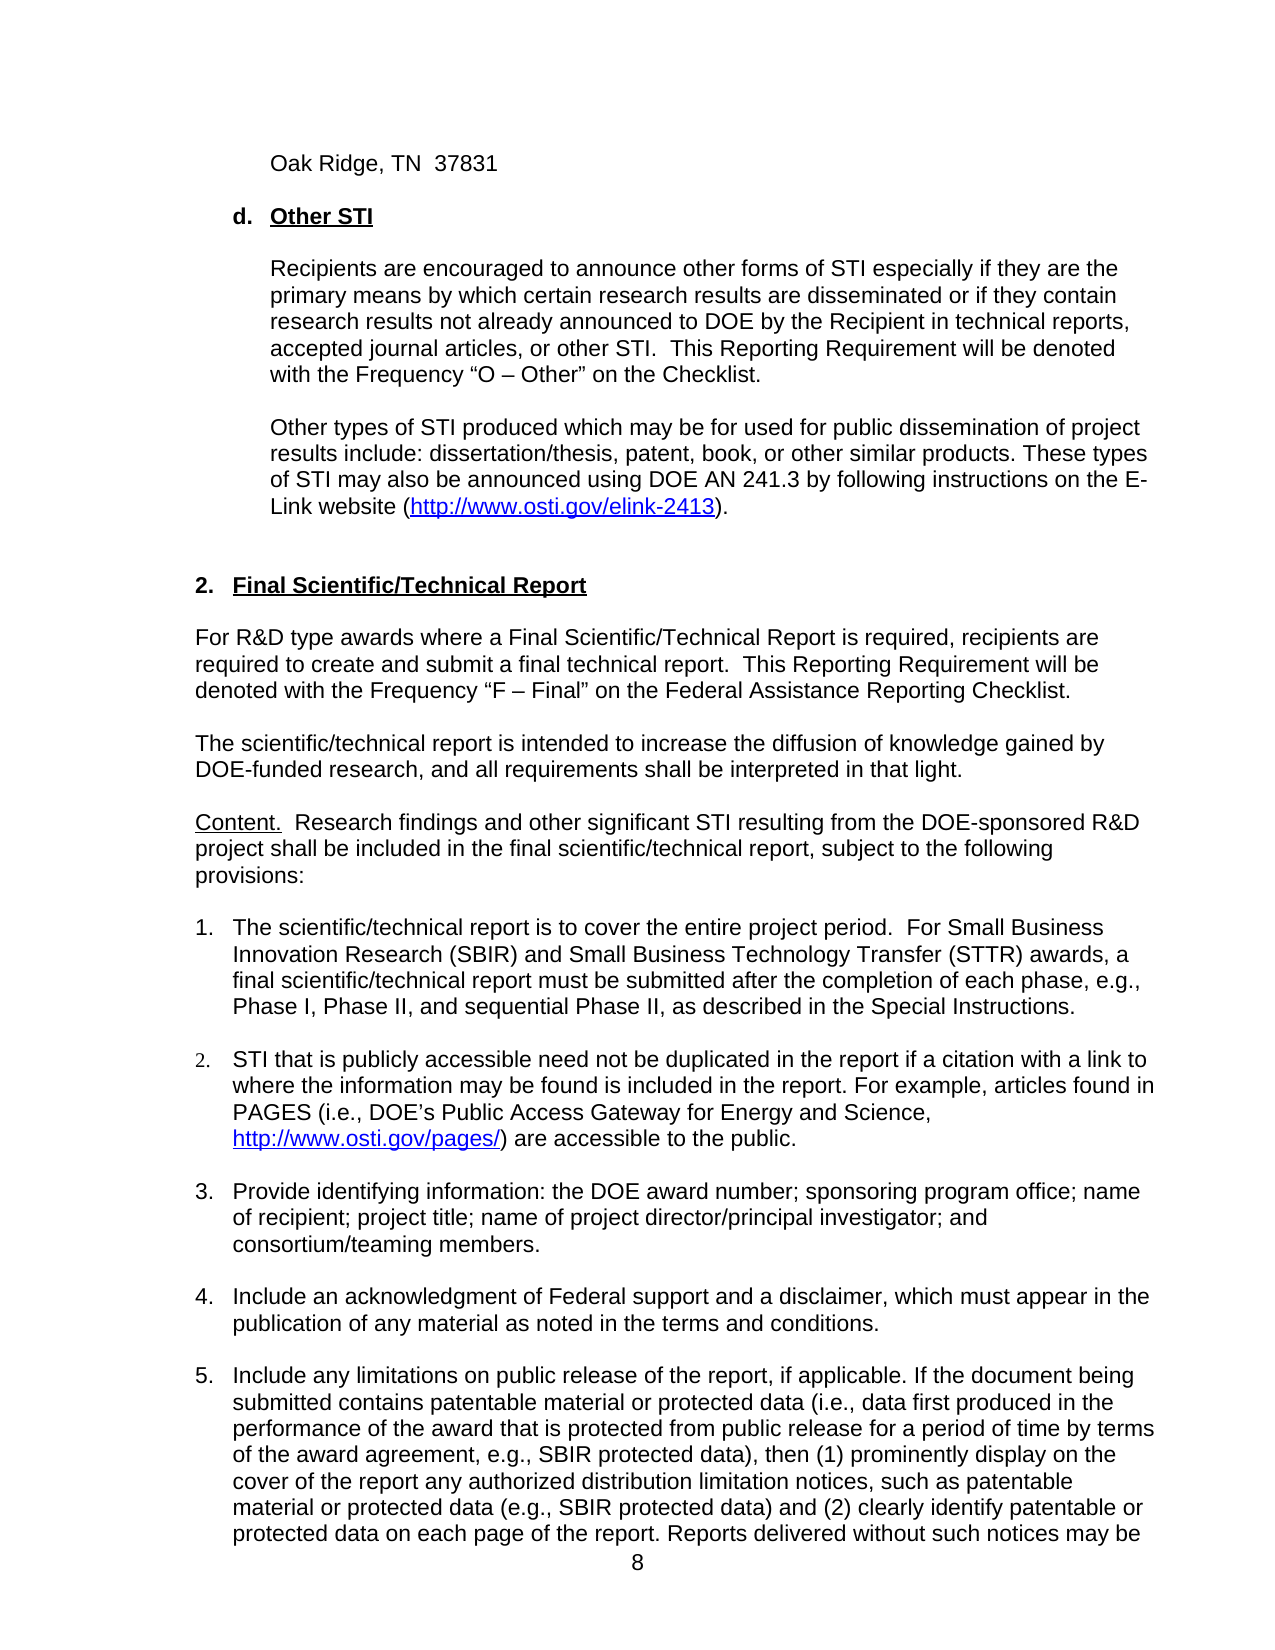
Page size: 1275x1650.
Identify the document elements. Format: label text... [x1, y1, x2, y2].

text For R&D type awards where a Final Scientific/Technical Report is required, recipients are required to create and submit a final technical report. This Reporting Requirement will be denoted with the Frequency “F – Final” on the Federal Assistance Reporting Checklist. [195, 624, 1155, 703]
list Final Scientific/Technical Report [195, 572, 1155, 598]
text Recipients are encouraged to announce other forms of STI especially if they are the primary means by which certain research results are disseminated or if they contain research results not already announced to DOE by the Recipient in technical reports, accepted journal articles, or other STI. This Reporting Requirement will be denoted with the Frequency “O – Other” on the Checklist. [270, 255, 1155, 387]
list The scientific/technical report is to cover the entire project period. For Small Business Innovation Research (SBIR) and Small Business Technology Transfer (STTR) awards, a final scientific/technical report must be submitted after the completion of each phase, e.g., Phase I, Phase II, and sequential Phase II, as described in the Special Instructions. [195, 914, 1155, 1020]
list Include an acknowledgment of Federal support and a disclaimer, which must appear in the publication of any material as noted in the terms and conditions. [195, 1283, 1155, 1336]
text Oak Ridge, TN 37831 [270, 150, 1155, 176]
text Content. Research findings and other significant STI resulting from the DOE-sponsored R&D project shall be included in the final scientific/technical report, subject to the following provisions: [195, 809, 1155, 888]
text The scientific/technical report is intended to increase the diffusion of knowledge gained by DOE-funded research, and all requirements shall be interpreted in that light. [195, 730, 1155, 782]
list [195, 1362, 1155, 1547]
list STI that is publicly accessible need not be duplicated in the report if a citation with a link to where the information may be found is included in the report. For example, articles found in PAGES (i.e., DOE’s Public Access Gateway for Energy and Science, http://www.osti.gov/pages/) are accessible to the public. [195, 1046, 1155, 1151]
text Other types of STI produced which may be for used for public dissemination of project results include: dissertation/thesis, patent, book, or other similar products. These types of STI may also be announced using DOE AN 241.3 by following instructions on the E-Link website (http://www.osti.gov/elink-2413). [270, 413, 1155, 519]
list Provide identifying information: the DOE award number; sponsoring program office; name of recipient; project title; name of project director/principal investigator; and consortium/teaming members. [195, 1178, 1155, 1257]
list Other STI [232, 203, 1155, 229]
